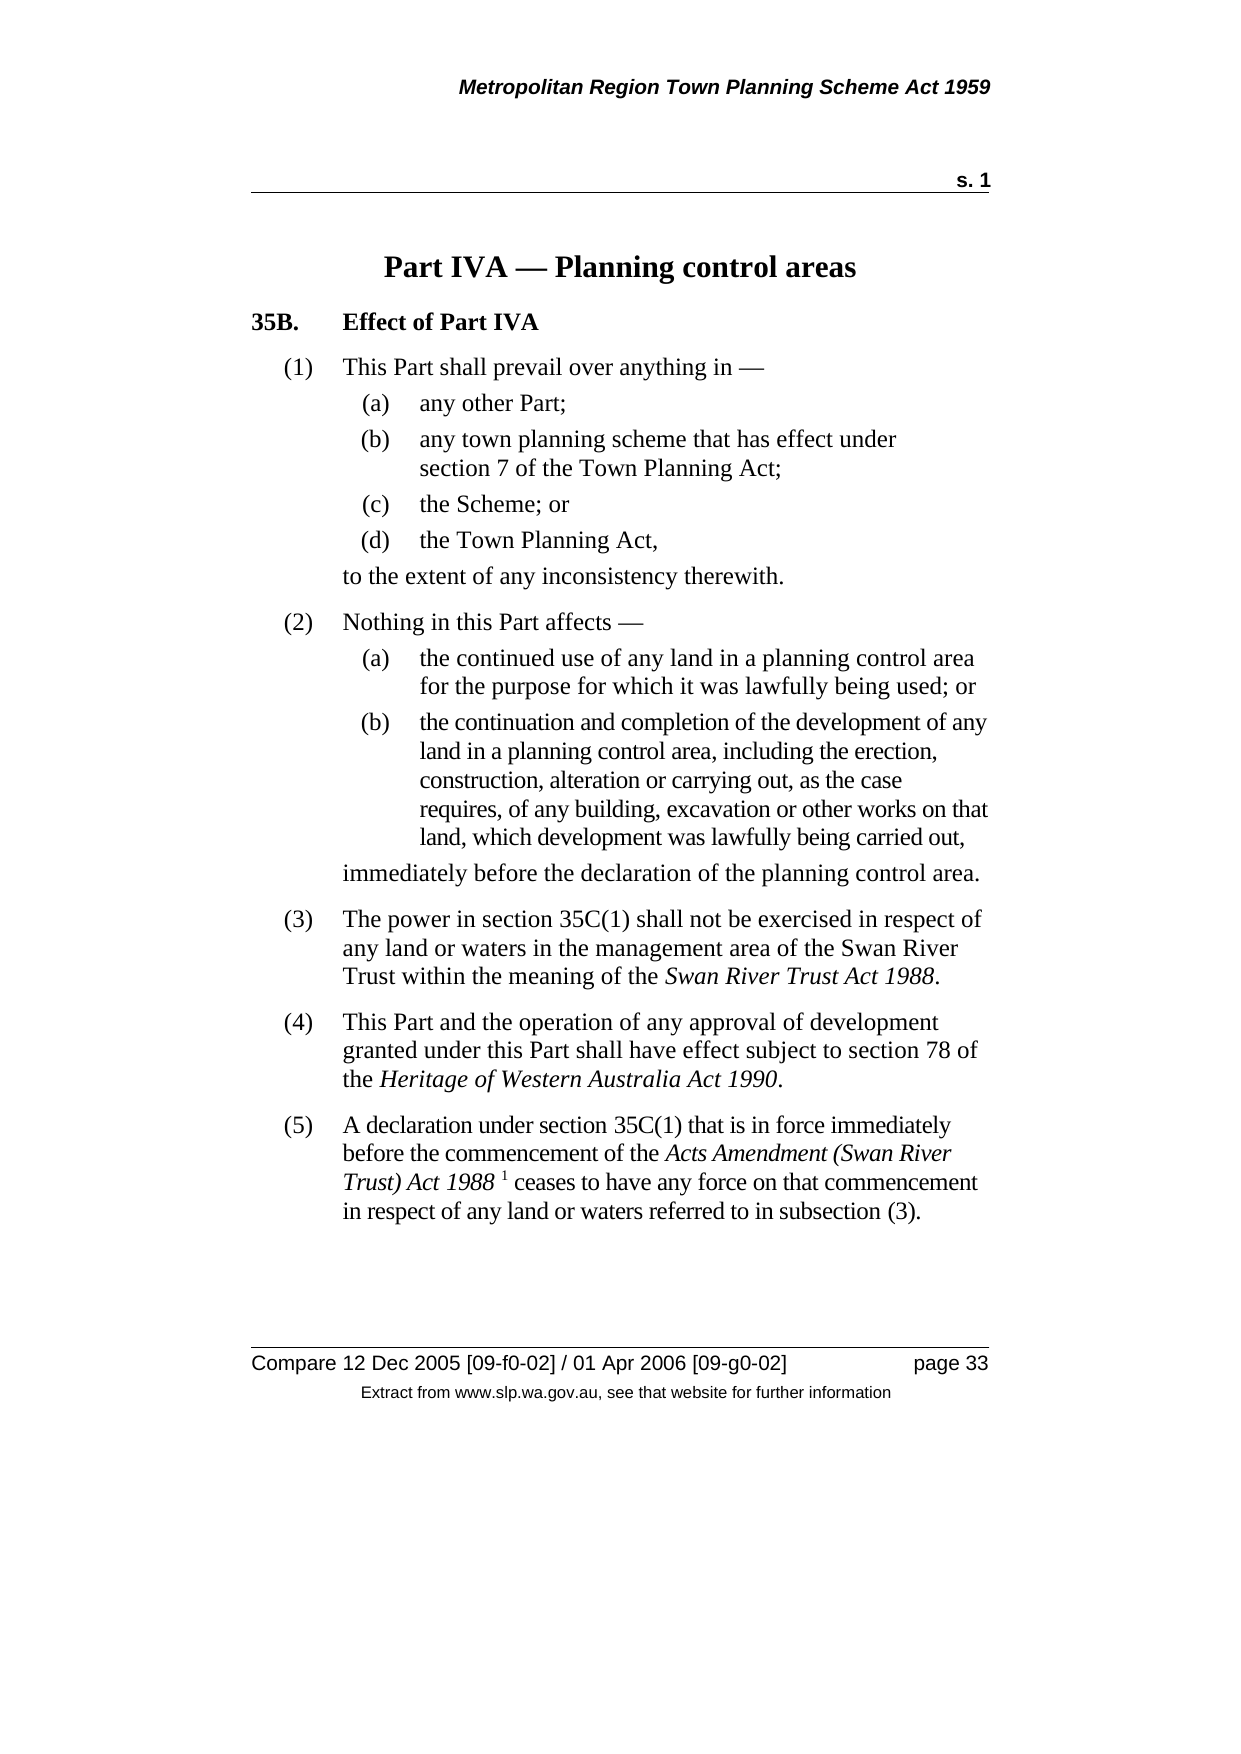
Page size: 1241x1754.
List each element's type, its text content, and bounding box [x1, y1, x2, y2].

text (b) any town planning scheme that has effect under section 7 of the Town Planning Act; [251, 424, 989, 482]
text (a) the continued use of any land in a planning control area for the purpose for which it was lawfully being used; or [251, 643, 989, 700]
text immediately before the declaration of the planning control area. [251, 858, 989, 887]
text (a) any other Part; [251, 388, 989, 417]
text to the extent of any inconsistency therewith. [251, 561, 989, 590]
text (3) The power in section 35C(1) shall not be exercised in respect of any land or waters in the management area of the Swan River Trust within the meaning of the Swan River Trust Act 1988. [251, 904, 989, 990]
text (c) the Scheme; or [251, 489, 989, 518]
subtitle Part IVA — Planning control areas [251, 248, 989, 284]
text (2) Nothing in this Part affects — [251, 607, 989, 635]
subtitle 35B. Effect of Part IVA [251, 307, 989, 336]
text (4) This Part and the operation of any approval of development granted under this Part shall have effect subject to section 78 of the Heritage of Western Australia Act 1990. [251, 1007, 989, 1093]
text (d) the Town Planning Act, [251, 525, 989, 554]
text (5) A declaration under section 35C(1) that is in force immediately before the commencement of the Acts Amendment (Swan River Trust) Act 1988 1 ceases to have any force on that commencement in respect of any land or waters referred to in subsection (3). [251, 1110, 989, 1225]
text (1) This Part shall prevail over anything in — [251, 352, 989, 381]
text (b) the continuation and completion of the development of any land in a planning control area, including the erection, construction, alteration or carrying out, as the case requires, of any building, excavation or other works on that land, which development was lawfully being carried out, [251, 707, 989, 851]
